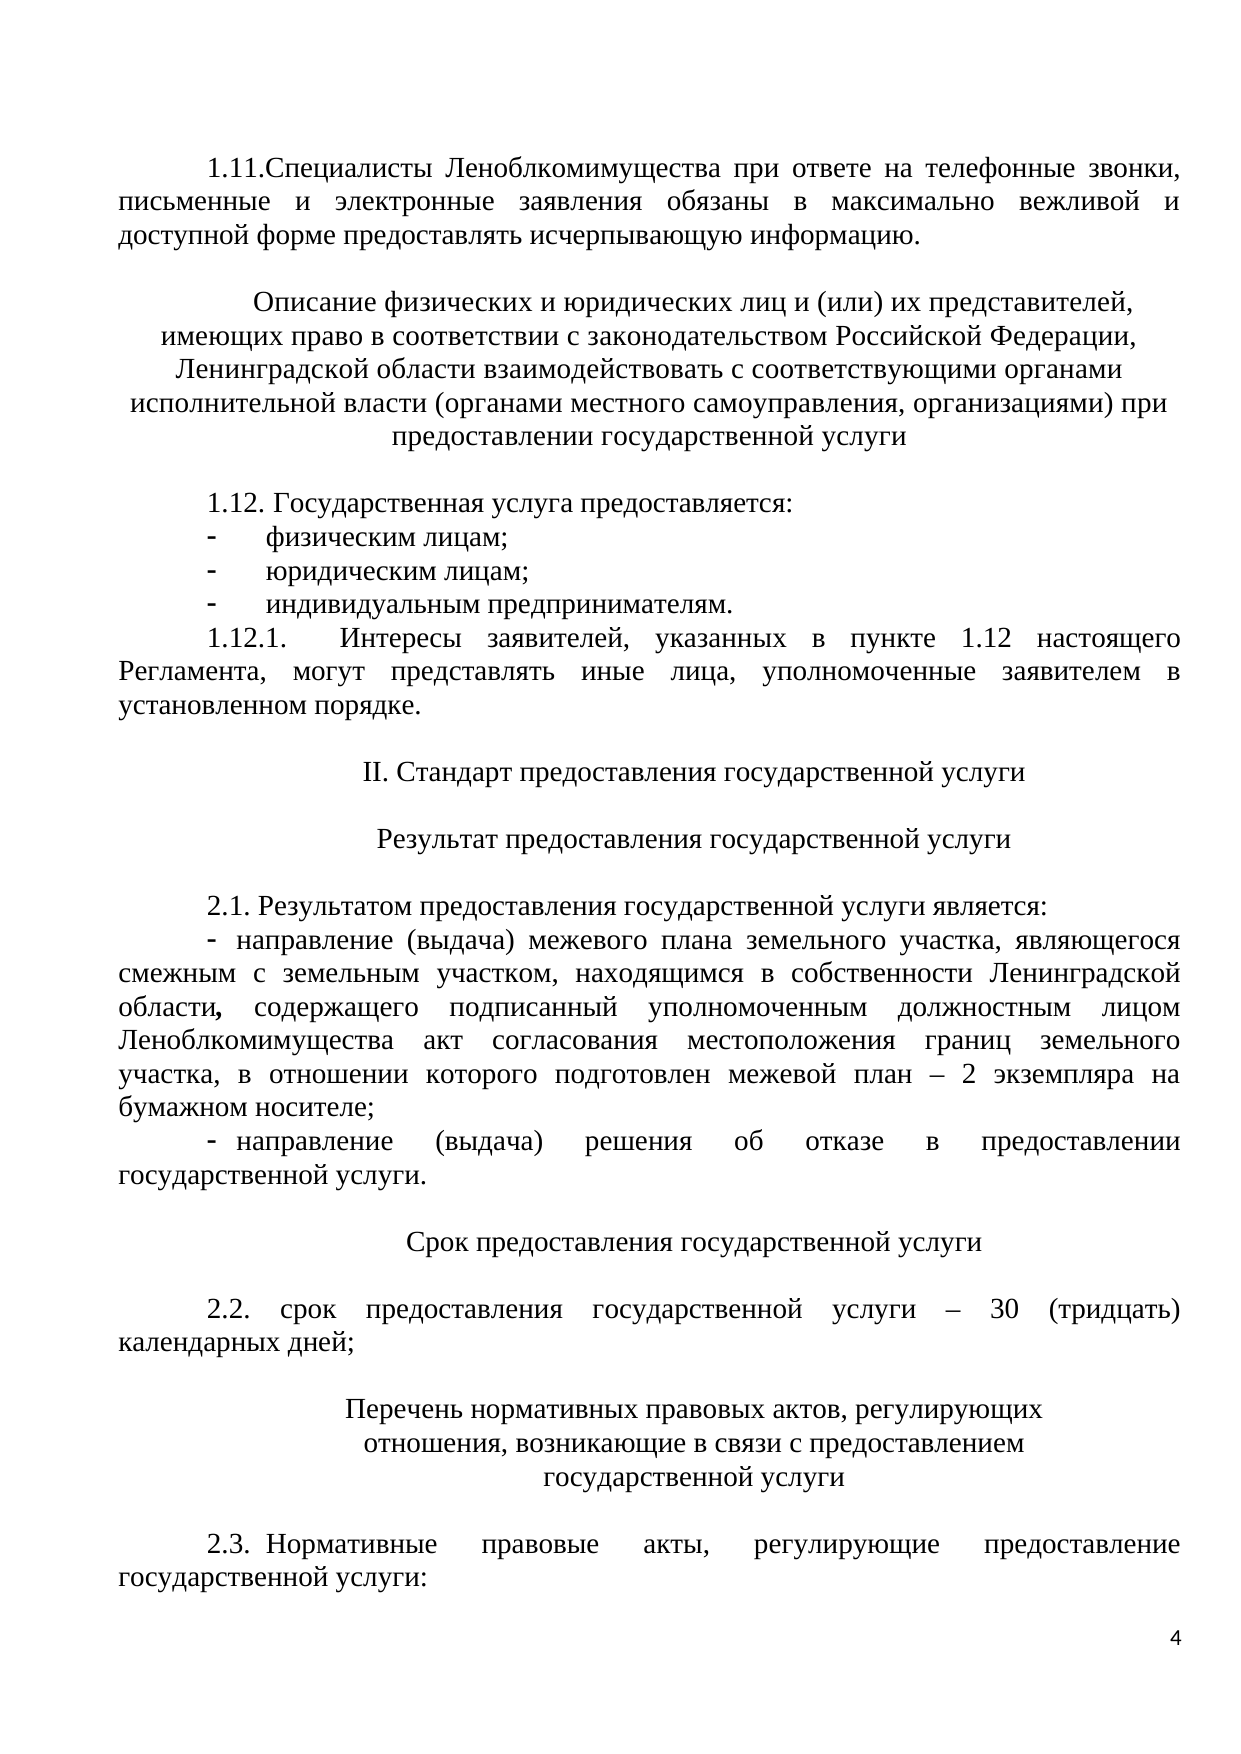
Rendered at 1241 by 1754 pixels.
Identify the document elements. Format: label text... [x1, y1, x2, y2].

list юридическим лицам; [118, 553, 1181, 586]
list Интересы заявителей, указанных в пункте 1.12 настоящего Регламента, могут представлять иные лица, уполномоченные заявителем в установленном порядке. [118, 620, 1181, 721]
text 1.11.Специалисты Леноблкомимущества при ответе на телефонные звонки, письменные и электронные заявления обязаны в максимально вежливой и доступной форме предоставлять исчерпывающую информацию. [118, 150, 1181, 251]
list Государственная услуга предоставляется: [118, 485, 1181, 519]
list направление (выдача) решения об отказе в предоставлении государственной услуги. [118, 1123, 1181, 1190]
text II. Стандарт предоставления государственной услуги [118, 754, 1181, 788]
text Результат предоставления государственной услуги [118, 821, 1181, 855]
text Перечень нормативных правовых актов, регулирующих [118, 1392, 1181, 1425]
list физическим лицам; [118, 519, 1181, 553]
text отношения, возникающие в связи с предоставлением [118, 1425, 1181, 1459]
text государственной услуги [118, 1459, 1181, 1492]
text Срок предоставления государственной услуги [118, 1224, 1181, 1257]
text 2.1. Результатом предоставления государственной услуги является: [118, 888, 1181, 922]
text Описание физических и юридических лиц и (или) их представителей, имеющих право в соответствии с законодательством Российской Федерации, Ленинградской области взаимодействовать с соответствующими органами исполнительной власти (органами местного самоуправления, организациями) при предоставлении государственной услуги [118, 284, 1181, 452]
text 2.2. срок предоставления государственной услуги – 30 (тридцать) календарных дней; [118, 1291, 1181, 1358]
list Нормативные правовые акты, регулирующие предоставление государственной услуги: [118, 1526, 1181, 1593]
list индивидуальным предпринимателям. [118, 586, 1181, 620]
list направление (выдача) межевого плана земельного участка, являющегося смежным с земельным участком, находящимся в собственности Ленинградской области, содержащего подписанный уполномоченным должностным лицом Леноблкомимущества акт согласования местоположения границ земельного участка, в отношении которого подготовлен межевой план – 2 экземпляра на бумажном носителе; [118, 922, 1181, 1123]
